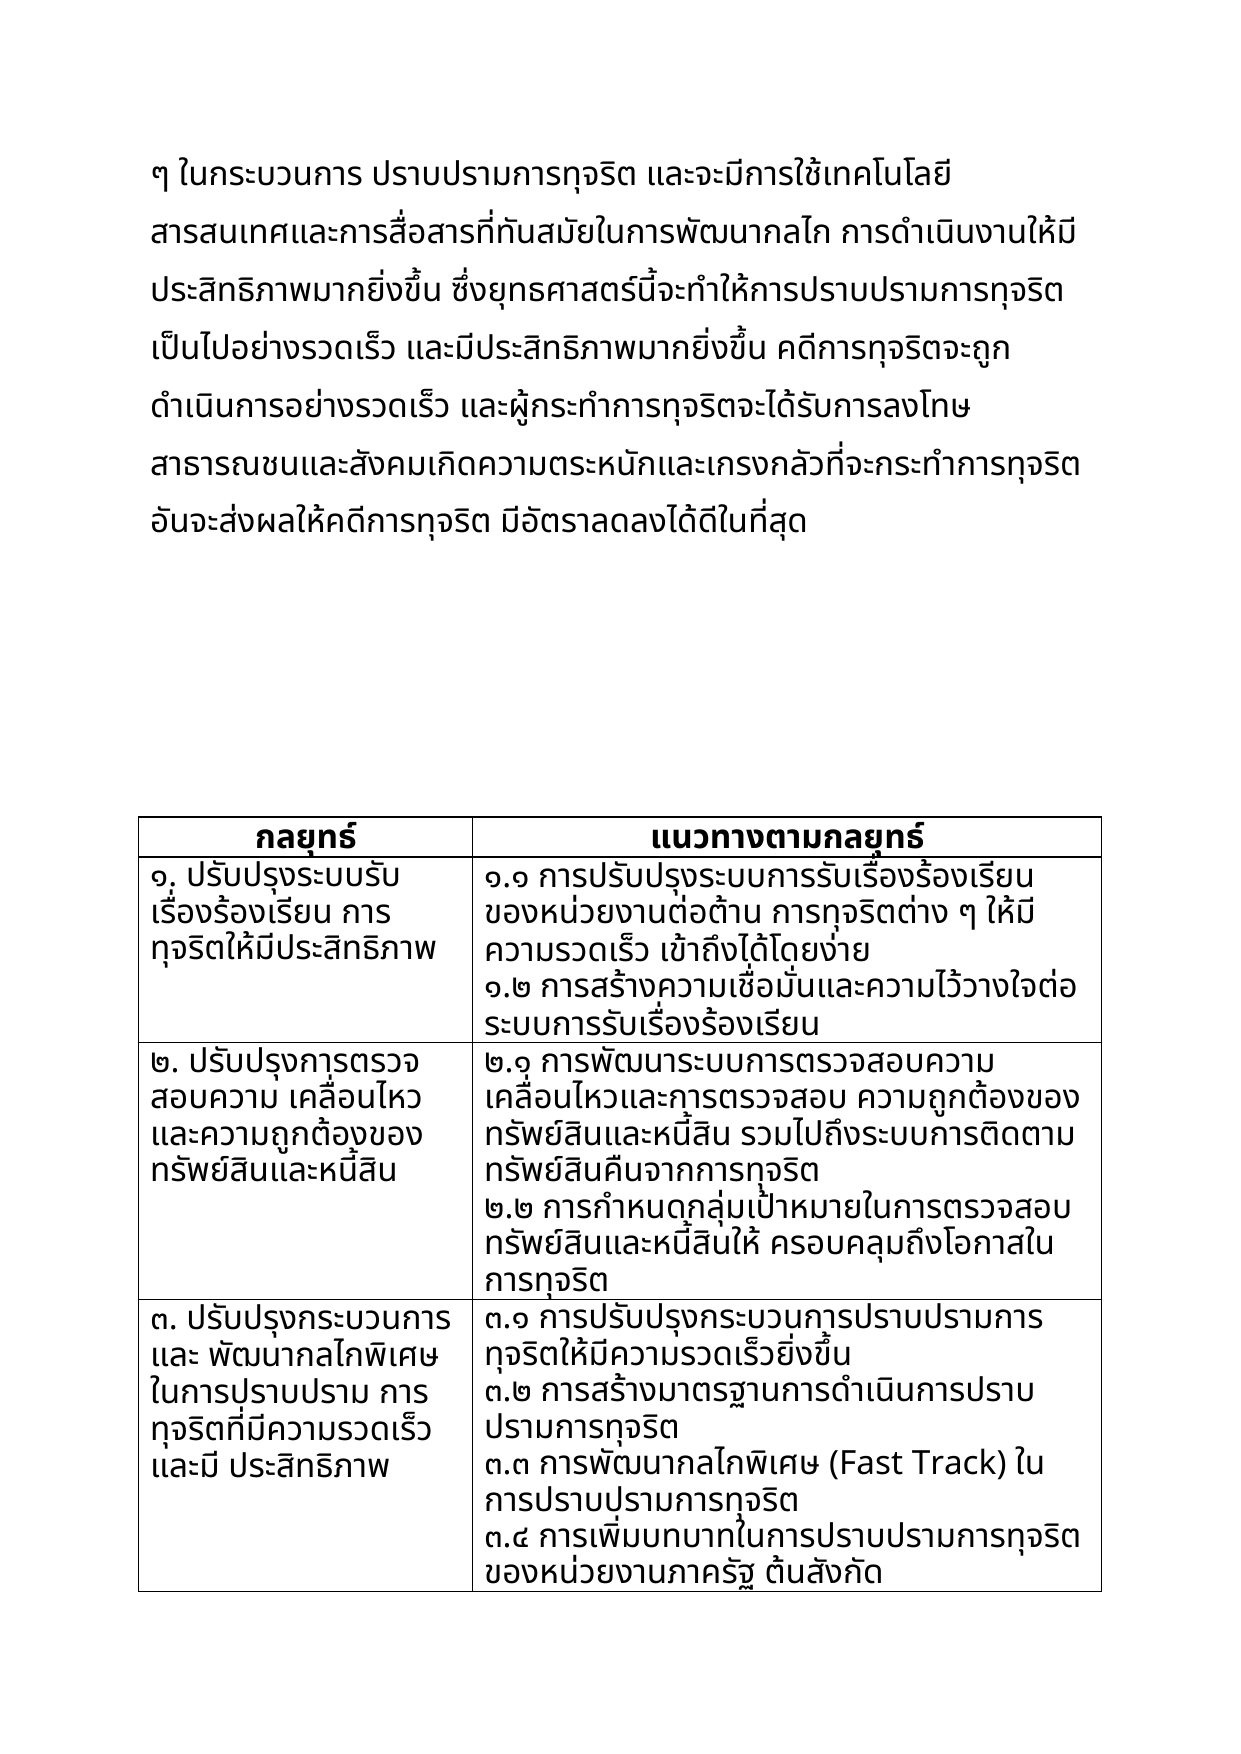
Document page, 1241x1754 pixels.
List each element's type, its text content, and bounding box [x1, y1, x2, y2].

table_cell ๓. ปรับปรุงกระบวนการและ พัฒนากลไกพิเศษในการปราบปราม การทุจริตที่มีความรวดเร็วและมี ประสิทธิภาพ [139, 1300, 472, 1591]
table_cell ๒.๑ การพัฒนาระบบการตรวจสอบความเคลื่อนไหวและการตรวจสอบ ความถูกต้องของทรัพย์สินและหนี้สิน รวมไปถึงระบบการติดตาม ทรัพย์สินคืนจากการทุจริต ๒.๒ การกำหนดกลุ่มเป้าหมายในการตรวจสอบทรัพย์สินและหนี้สินให้ ครอบคลุมถึงโอกาสในการทุจริต [473, 1043, 1101, 1298]
table_header กลยุทธ์ [139, 818, 472, 856]
table_cell ๓.๑ การปรับปรุงกระบวนการปราบปรามการทุจริตให้มีความรวดเร็วยิ่งขึ้น ๓.๒ การสร้างมาตรฐานการดำเนินการปราบปรามการทุจริต ๓.๓ การพัฒนากลไกพิเศษ (Fast Track) ในการปราบปรามการทุจริต ๓.๔ การเพิ่มบทบาทในการปราบปรามการทุจริตของหน่วยงานภาครัฐ ต้นสังกัด [473, 1300, 1101, 1591]
table_cell ๑.๑ การปรับปรุงระบบการรับเรื่องร้องเรียนของหน่วยงานต่อต้าน การทุจริตต่าง ๆ ให้มีความรวดเร็ว เข้าถึงได้โดยง่าย ๑.๒ การสร้างความเชื่อมั่นและความไว้วางใจต่อระบบการรับเรื่องร้องเรียน [473, 858, 1101, 1042]
table_header แนวทางตามกลยุทธ์ [473, 818, 1101, 856]
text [150, 150, 1090, 548]
table_cell ๒. ปรับปรุงการตรวจสอบความ เคลื่อนไหวและความถูกต้องของ ทรัพย์สินและหนี้สิน [139, 1043, 472, 1298]
table_cell ๑. ปรับปรุงระบบรับเรื่องร้องเรียน การทุจริตให้มีประสิทธิภาพ [139, 858, 472, 1042]
